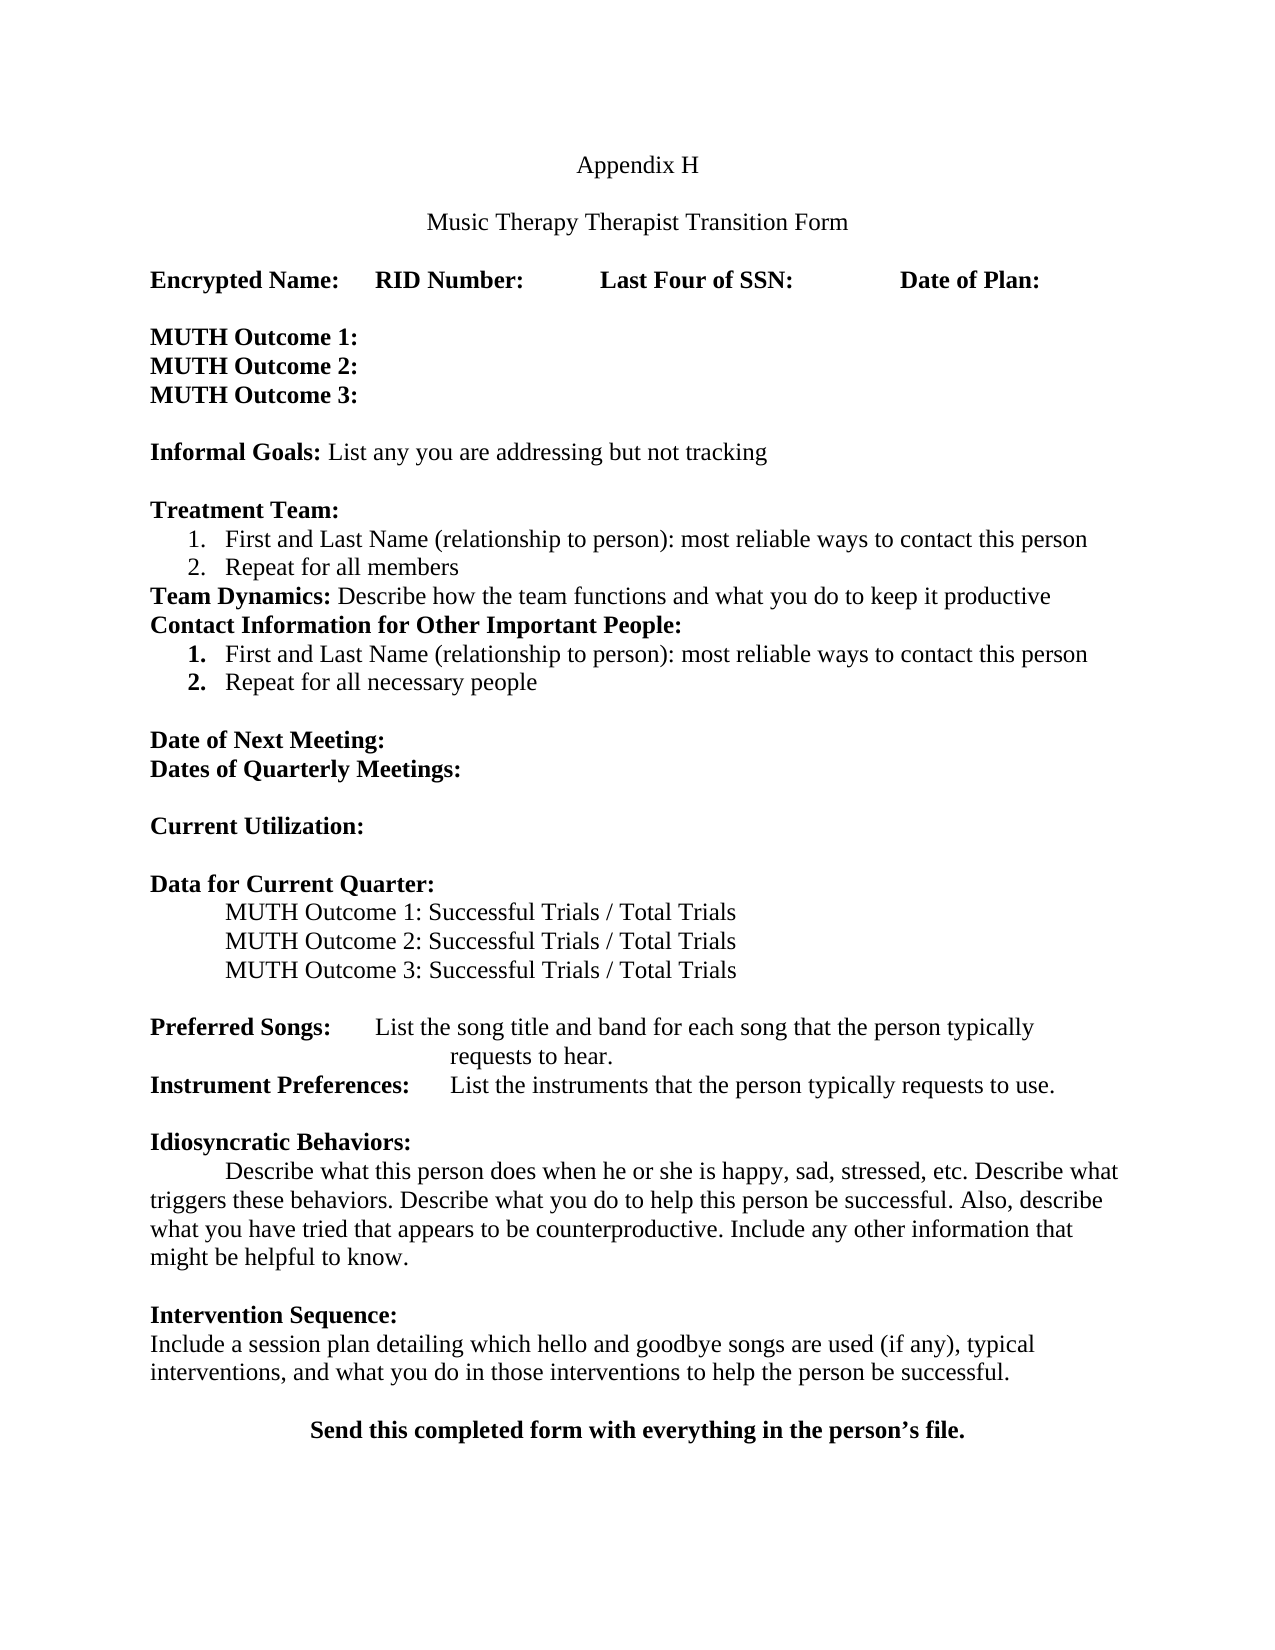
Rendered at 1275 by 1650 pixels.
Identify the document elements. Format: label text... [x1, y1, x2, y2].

text Appendix H [150, 150, 1125, 179]
text Encrypted Name: RID Number: Last Four of SSN: Date of Plan: [150, 265, 1125, 294]
list Repeat for all necessary people [187, 667, 1125, 696]
text MUTH Outcome 2: Successful Trials / Total Trials [150, 926, 1125, 955]
text Informal Goals: List any you are addressing but not tracking [150, 437, 1125, 466]
text Idiosyncratic Behaviors: [150, 1127, 1125, 1156]
list First and Last Name (relationship to person): most reliable ways to contact this person [187, 524, 1125, 552]
text Contact Information for Other Important People: [150, 610, 1125, 639]
text Describe what this person does when he or she is happy, sad, stressed, etc. Describe what triggers these behaviors. Describe what you do to help this person be successful. Also, describe what you have tried that appears to be counterproductive. Include any other information that might be helpful to know. [150, 1156, 1125, 1271]
text MUTH Outcome 1: [150, 322, 1125, 351]
text Current Utilization: [150, 811, 1125, 840]
text Music Therapy Therapist Transition Form [150, 207, 1125, 236]
text Dates of Quarterly Meetings: [150, 754, 1125, 782]
text Send this completed form with everything in the person’s file. [150, 1415, 1125, 1444]
text MUTH Outcome 3: Successful Trials / Total Trials [150, 955, 1125, 984]
text Intervention Sequence: [150, 1300, 1125, 1329]
text MUTH Outcome 1: Successful Trials / Total Trials [150, 897, 1125, 926]
text Date of Next Meeting: [150, 725, 1125, 754]
text Treatment Team: [150, 495, 1125, 524]
text Include a session plan detailing which hello and goodbye songs are used (if any), typical interventions, and what you do in those interventions to help the person be successful. [150, 1329, 1125, 1386]
list First and Last Name (relationship to person): most reliable ways to contact this person [187, 639, 1125, 667]
list Repeat for all members [187, 552, 1125, 581]
text MUTH Outcome 3: [150, 380, 1125, 409]
text MUTH Outcome 2: [150, 351, 1125, 380]
text Preferred Songs: List the song title and band for each song that the person typically requests to hear. [150, 1012, 1125, 1070]
text Team Dynamics: Describe how the team functions and what you do to keep it productive [150, 581, 1125, 610]
text Instrument Preferences: List the instruments that the person typically requests to use. [150, 1070, 1125, 1099]
text Data for Current Quarter: [150, 869, 1125, 897]
